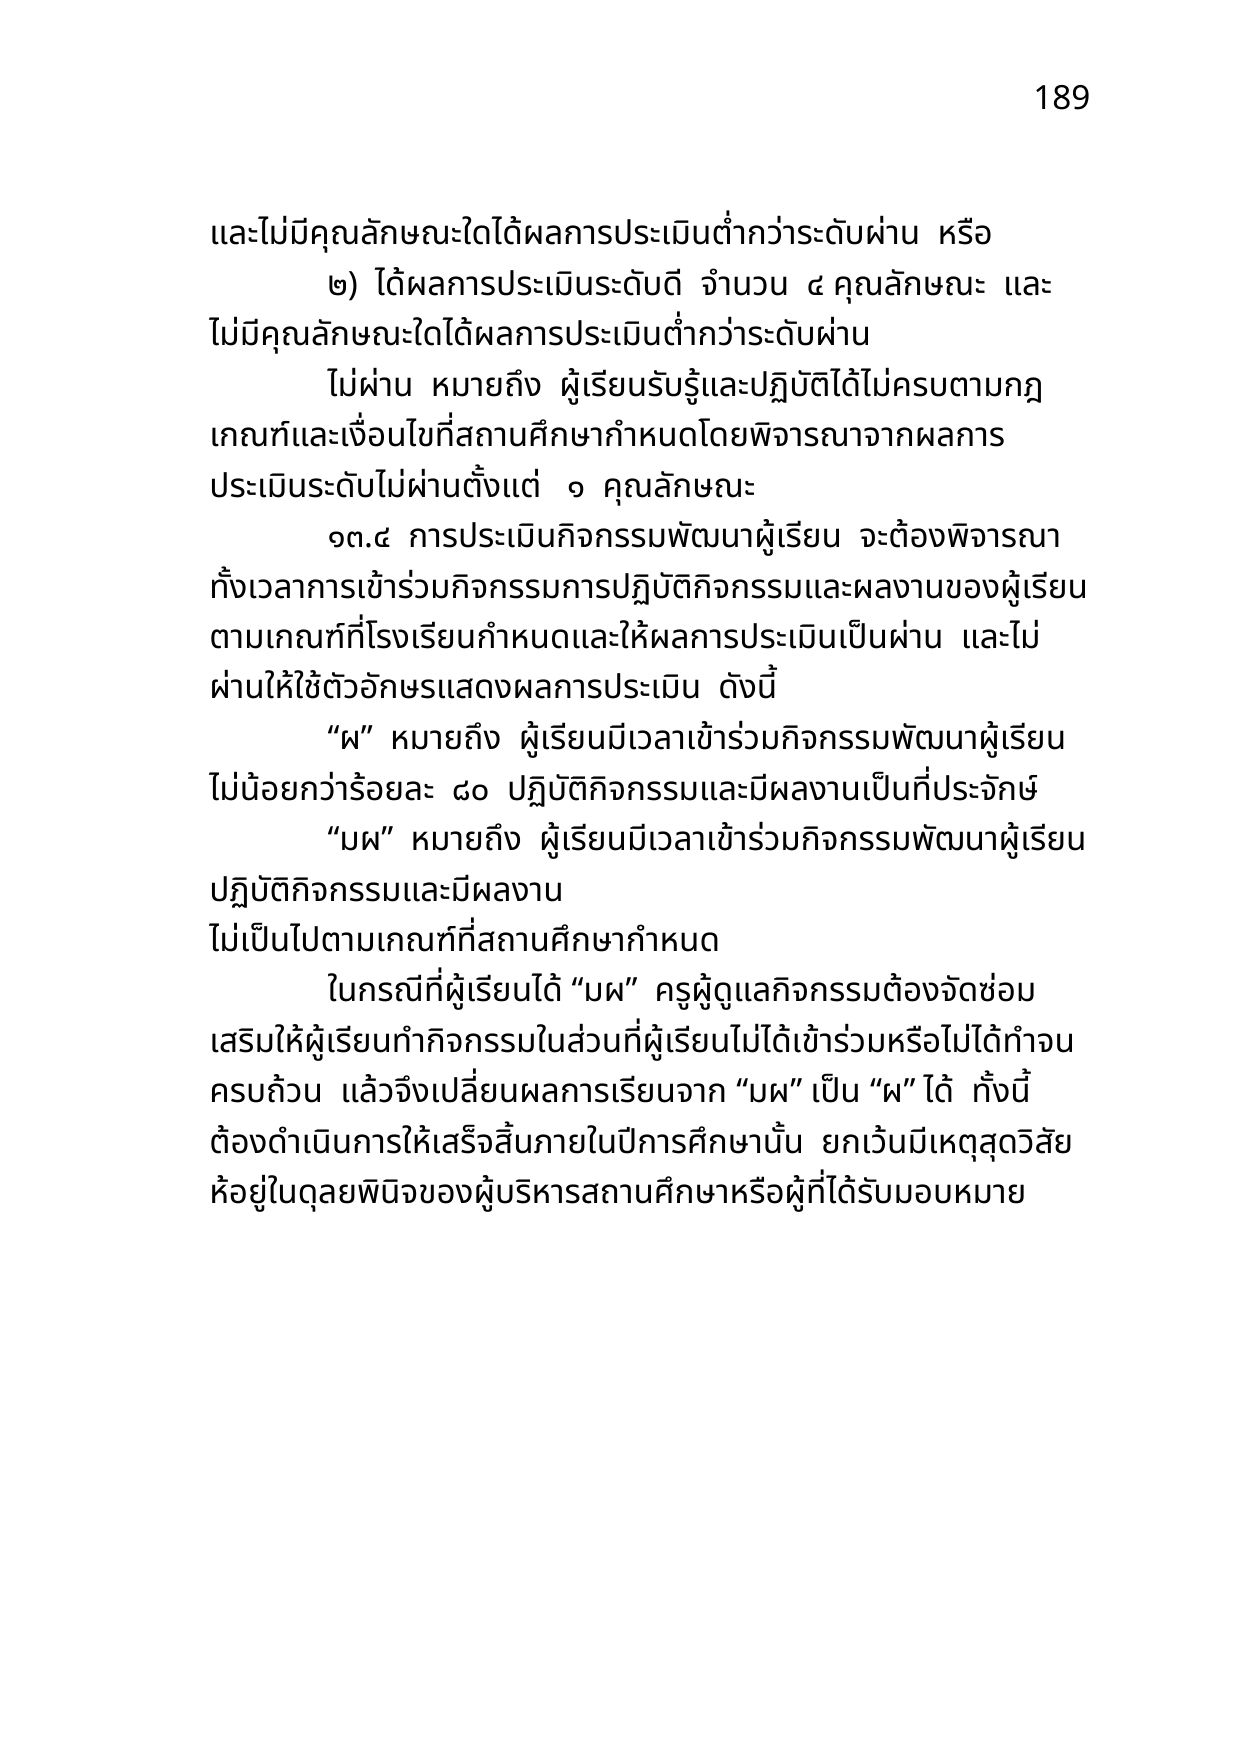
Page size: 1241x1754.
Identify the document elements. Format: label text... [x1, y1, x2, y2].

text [209, 209, 1090, 966]
text ในกรณีที่ผู้เรียนได้ “มผ” ครูผู้ดูแลกิจกรรมต้องจัดซ่อมเสริมให้ผู้เรียนทำกิจกรรมในส่วนที่ผู้เรียนไม่ได้เข้าร่วมหรือไม่ได้ทำจนครบถ้วน แล้วจึงเปลี่ยนผลการเรียนจาก “มผ” เป็น “ผ” ได้ ทั้งนี้ ต้องดำเนินการให้เสร็จสิ้นภายในปีการศึกษานั้น ยกเว้นมีเหตุสุดวิสัยห้อยู่ในดุลยพินิจของผู้บริหารสถานศึกษาหรือผู้ที่ได้รับมอบหมาย [209, 966, 1090, 1218]
